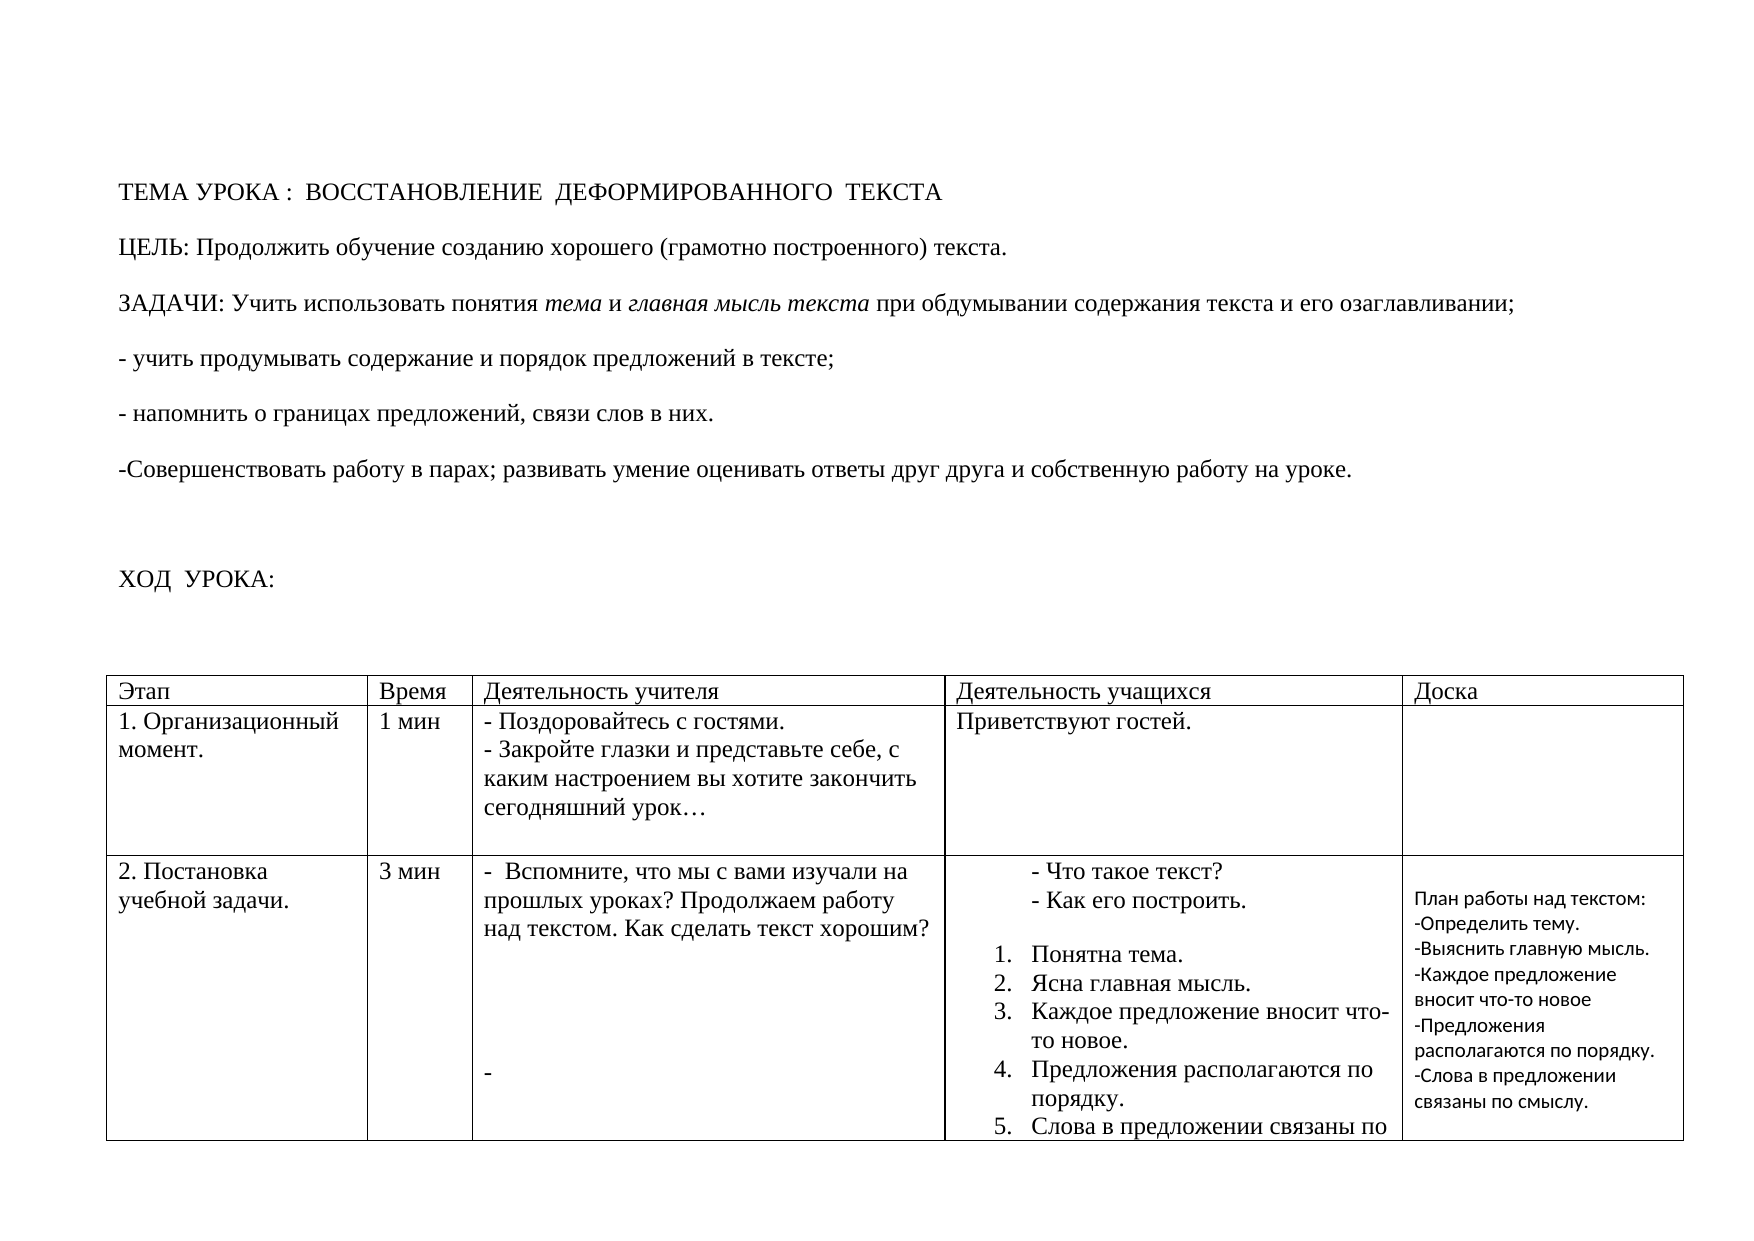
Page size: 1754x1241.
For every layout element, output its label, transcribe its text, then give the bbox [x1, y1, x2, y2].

text ЗАДАЧИ: Учить использовать понятия тема и главная мысль текста при обдумывании содержания текста и его озаглавливании; [118, 288, 1636, 317]
table_header Время [368, 676, 472, 705]
table_header Этап [107, 676, 367, 705]
text -Совершенствовать работу в парах; развивать умение оценивать ответы друг друга и собственную работу на уроке. [118, 454, 1636, 482]
text - учить продумывать содержание и порядок предложений в тексте; [118, 343, 1636, 372]
table_header Доска [1403, 676, 1683, 705]
table_cell 1. Организационный момент. [107, 706, 367, 855]
table_header Деятельность учителя [473, 676, 944, 705]
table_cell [107, 856, 367, 1140]
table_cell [1403, 856, 1683, 1140]
table_cell 1 мин [368, 706, 472, 855]
text ЦЕЛЬ: Продолжить обучение созданию хорошего (грамотно построенного) текста. [118, 232, 1636, 261]
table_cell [473, 856, 944, 1140]
text - напомнить о границах предложений, связи слов в них. [118, 398, 1636, 427]
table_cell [946, 856, 1402, 1140]
table_header Деятельность учащихся [946, 676, 1402, 705]
table_cell Приветствуют гостей. [946, 706, 1402, 855]
table_cell [1403, 706, 1683, 855]
table_cell 3 мин [368, 856, 472, 1140]
text ХОД УРОКА: [118, 564, 1636, 593]
text ТЕМА УРОКА : ВОССТАНОВЛЕНИЕ ДЕФОРМИРОВАННОГО ТЕКСТА [118, 177, 1636, 206]
table_cell - Поздоровайтесь с гостями. - Закройте глазки и представьте себе, с каким настроением вы хотите закончить сегодняшний урок… [473, 706, 944, 855]
